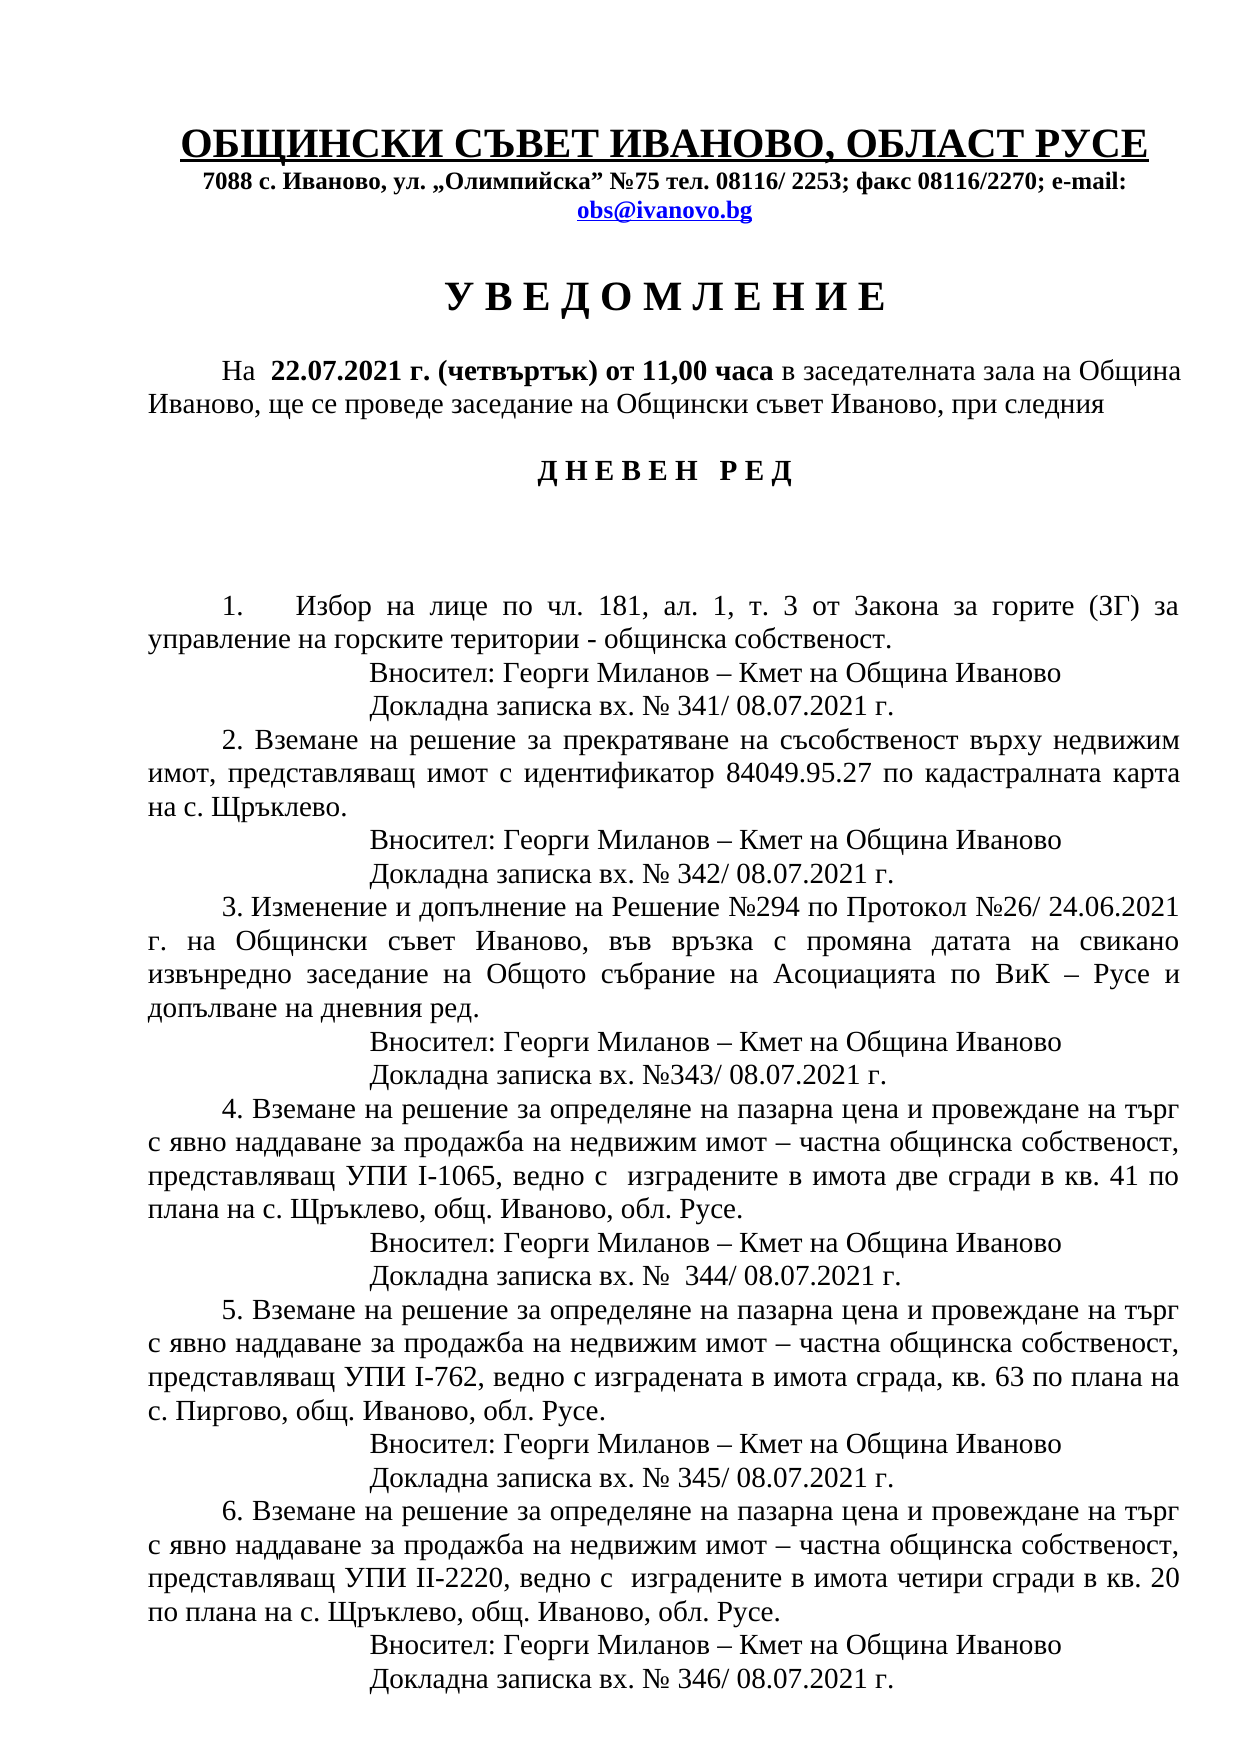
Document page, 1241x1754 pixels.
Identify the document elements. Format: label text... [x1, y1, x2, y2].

text 7088 с. Иваново, ул. „Олимпийска” №75 тел. 08116/ 2253; факс 08116/2270; e-mail: obs@ivanovo.bg [148, 166, 1181, 223]
text ОБЩИНСКИ СЪВЕТ ИВАНОВО, ОБЛАСТ РУСЕ [148, 118, 1181, 166]
text 4. Вземане на решение за определяне на пазарна цена и провеждане на търг с явно наддаване за продажба на недвижим имот – частна общинска собственост, представляващ УПИ I-1065, ведно с изградените в имота две сгради в кв. 41 по плана на с. Щръклево, общ. Иваново, обл. Русе. [148, 1091, 1181, 1225]
text На 22.07.2021 г. (четвъртък) от 11,00 часа в заседателната зала на Община Иваново, ще се проведе заседание на Общински съвет Иваново, при следния [148, 353, 1181, 420]
text Вносител: Георги Миланов – Кмет на Община Иваново [266, 655, 1181, 688]
text 2. Вземане на решение за прекратяване на съсобственост върху недвижим имот, представляващ имот с идентификатор 84049.95.27 по кадастралната карта на с. Щръклево. [148, 722, 1181, 822]
text Докладна записка вх. № 344/ 08.07.2021 г. [148, 1258, 1181, 1292]
text Вносител: Георги Миланов – Кмет на Община Иваново [148, 1426, 1181, 1460]
text Докладна записка вх. № 341/ 08.07.2021 г. [148, 688, 1181, 722]
text Вносител: Георги Миланов – Кмет на Община Иваново [148, 1225, 1181, 1258]
text Докладна записка вх. № 342/ 08.07.2021 г. [148, 856, 1181, 889]
text Докладна записка вх. №343/ 08.07.2021 г. [148, 1057, 1181, 1091]
text У В Е Д О М Л Е Н И Е [148, 271, 1181, 319]
text Докладна записка вх. № 346/ 08.07.2021 г. [118, 1661, 1181, 1694]
text 3. Изменение и допълнение на Решение №294 по Протокол №26/ 24.06.2021 г. на Общински съвет Иваново, във връзка с промяна датата на свикано извънредно заседание на Общото събрание на Асоциацията по ВиК – Русе и допълване на дневния ред. [148, 889, 1181, 1024]
text 6. Вземане на решение за определяне на пазарна цена и провеждане на търг с явно наддаване за продажба на недвижим имот – частна общинска собственост, представляващ УПИ II-2220, ведно с изградените в имота четири сгради в кв. 20 по плана на с. Щръклево, общ. Иваново, обл. Русе. [148, 1493, 1181, 1627]
text Вносител: Георги Миланов – Кмет на Община Иваново [148, 1024, 1181, 1057]
text Д Н Е В Е Н Р Е Д [148, 453, 1181, 487]
text Докладна записка вх. № 345/ 08.07.2021 г. [148, 1460, 1181, 1493]
text Вносител: Георги Миланов – Кмет на Община Иваново [118, 1627, 1181, 1661]
text 1. Избор на лице по чл. 181, ал. 1, т. 3 от Закона за горите (ЗГ) за управление на горските територии - общинска собственост. [148, 588, 1181, 655]
text Вносител: Георги Миланов – Кмет на Община Иваново [148, 822, 1181, 856]
text 5. Вземане на решение за определяне на пазарна цена и провеждане на търг с явно наддаване за продажба на недвижим имот – частна общинска собственост, представляващ УПИ I-762, ведно с изградената в имота сграда, кв. 63 по плана на с. Пиргово, общ. Иваново, обл. Русе. [148, 1292, 1181, 1426]
